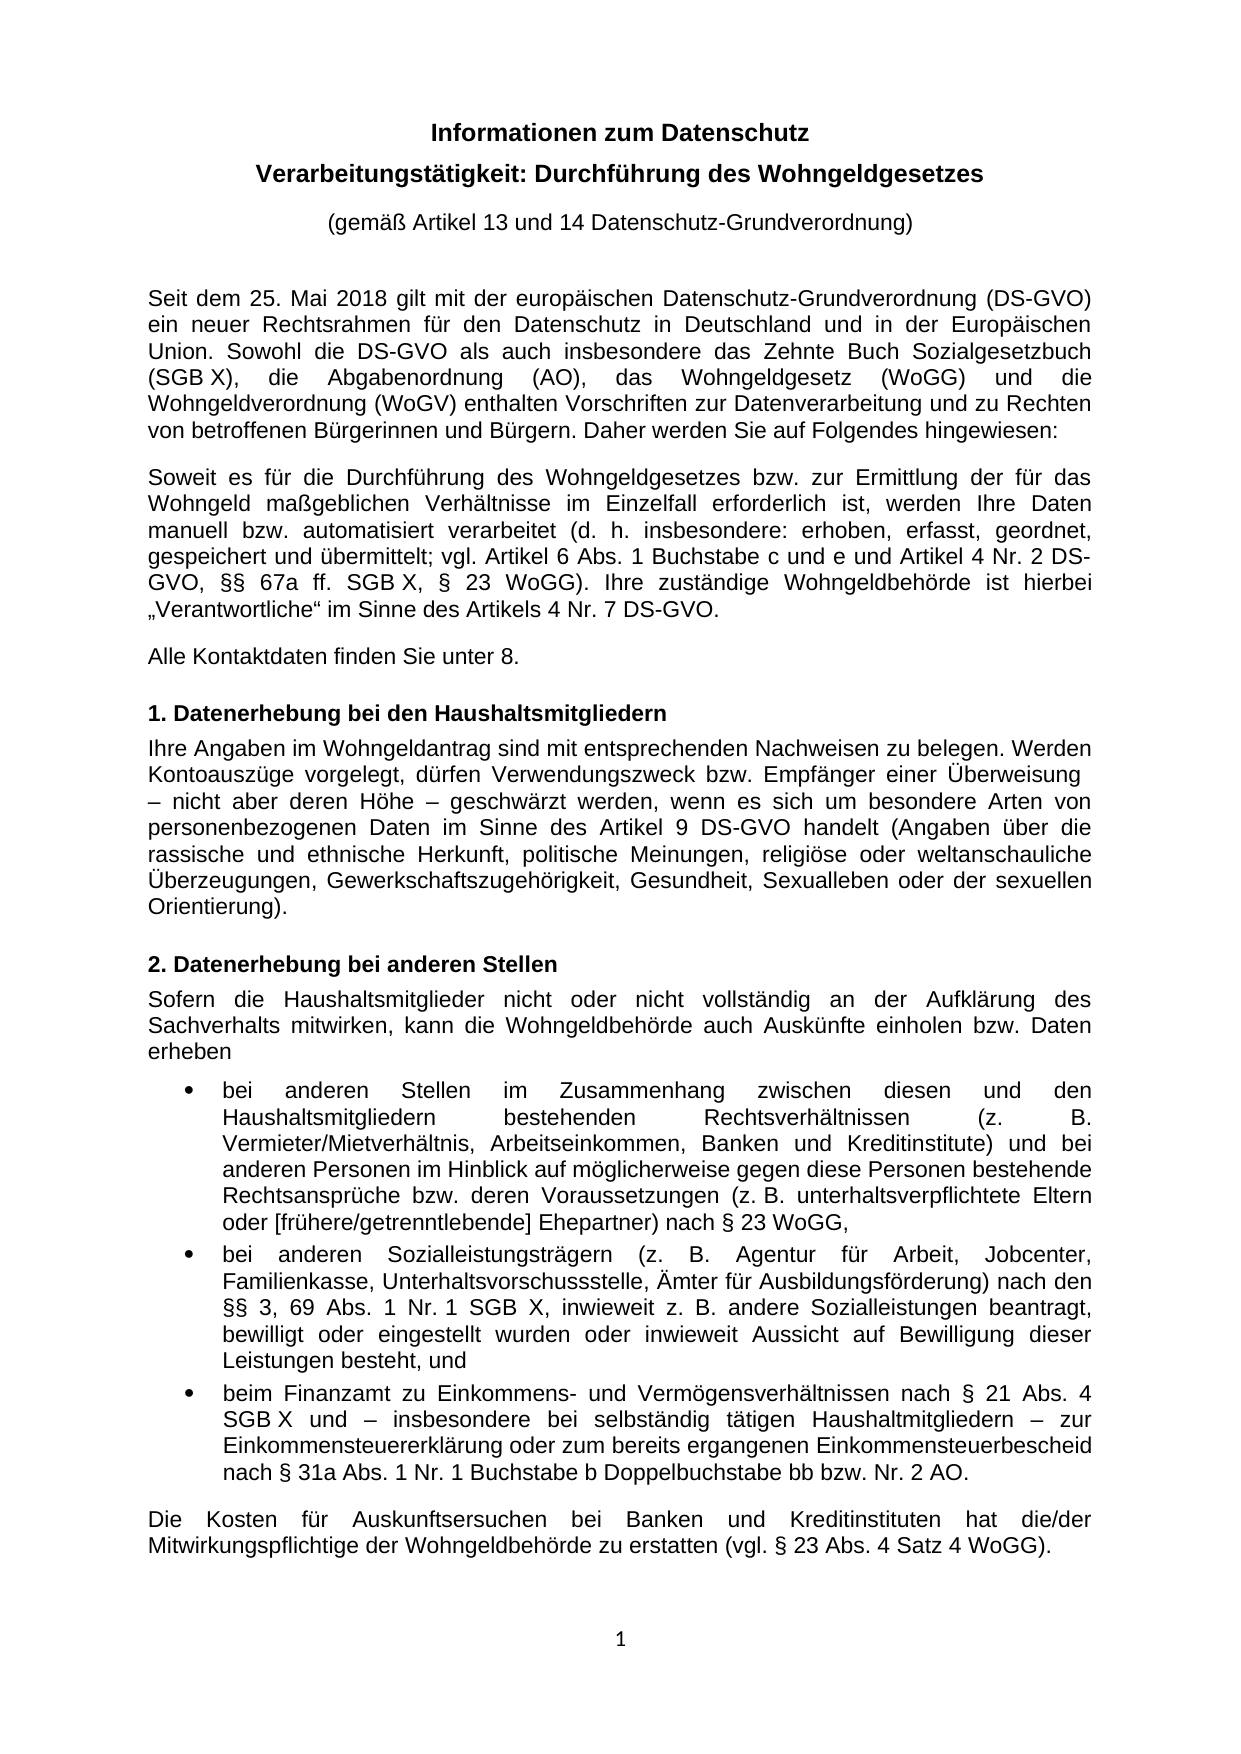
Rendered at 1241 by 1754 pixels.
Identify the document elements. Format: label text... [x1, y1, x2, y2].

text 2. Datenerhebung bei anderen Stellen [148, 951, 1092, 977]
text (gemäß Artikel 13 und 14 Datenschutz-Grundverordnung) [148, 209, 1092, 235]
list beim Finanzamt zu Einkommens- und Vermögensverhältnissen nach § 21 Abs. 4 SGB X und – insbesondere bei selbständig tätigen Haushaltmitgliedern – zur Einkommensteuererklärung oder zum bereits ergangenen Einkommensteuerbescheid nach § 31a Abs. 1 Nr. 1 Buchstabe b Doppelbuchstabe bb bzw. Nr. 2 AO. [185, 1379, 1092, 1485]
text Informationen zum Datenschutz [148, 118, 1092, 147]
list bei anderen Stellen im Zusammenhang zwischen diesen und den Haushaltsmitgliedern bestehenden Rechtsverhältnissen (z. B. Vermieter/Mietverhältnis, Arbeitseinkommen, Banken und Kreditinstitute) und bei anderen Personen im Hinblick auf möglicherweise gegen diese Personen bestehende Rechtsansprüche bzw. deren Voraussetzungen (z. B. unterhaltsverpflichtete Eltern oder [frühere/getrenntlebende] Ehepartner) nach § 23 WoGG, [185, 1077, 1092, 1235]
text 1. Datenerhebung bei den Haushaltsmitgliedern [148, 700, 1092, 727]
text Seit dem 25. Mai 2018 gilt mit der europäischen Datenschutz-Grundverordnung (DS-GVO) ein neuer Rechtsrahmen für den Datenschutz in Deutschland und in der Europäischen Union. Sowohl die DS-GVO als auch insbesondere das Zehnte Buch Sozialgesetzbuch (SGB X), die Abgabenordnung (AO), das Wohngeldgesetz (WoGG) und die Wohngeldverordnung (WoGV) enthalten Vorschriften zur Datenverarbeitung und zu Rechten von betroffenen Bürgerinnen und Bürgern. Daher werden Sie auf Folgendes hingewiesen: [148, 285, 1092, 443]
text Die Kosten für Auskunftsersuchen bei Banken und Kreditinstituten hat die/der Mitwirkungspflichtige der Wohngeldbehörde zu erstatten (vgl. § 23 Abs. 4 Satz 4 WoGG). [148, 1506, 1092, 1558]
text Soweit es für die Durchführung des Wohngeldgesetzes bzw. zur Ermittlung der für das Wohngeld maßgeblichen Verhältnisse im Einzelfall erforderlich ist, werden Ihre Daten manuell bzw. automatisiert verarbeitet (d. h. insbesondere: erhoben, erfasst, geordnet, gespeichert und übermittelt; vgl. Artikel 6 Abs. 1 Buchstabe c und e und Artikel 4 Nr. 2 DS-GVO, §§ 67a ff. SGB X, § 23 WoGG). Ihre zuständige Wohngeldbehörde ist hierbei „Verantwortliche“ im Sinne des Artikels 4 Nr. 7 DS-GVO. [148, 464, 1092, 622]
text Verarbeitungstätigkeit: Durchführung des Wohngeldgesetzes [148, 159, 1092, 188]
text Ihre Angaben im Wohngeldantrag sind mit entsprechenden Nachweisen zu belegen. Werden Kontoauszüge vorgelegt, dürfen Verwendungszweck bzw. Empfänger einer Überweisung – nicht aber deren Höhe – geschwärzt werden, wenn es sich um besondere Arten von personenbezogenen Daten im Sinne des Artikel 9 DS-GVO handelt (Angaben über die rassische und ethnische Herkunft, politische Meinungen, religiöse oder weltanschauliche Überzeugungen, Gewerkschaftszugehörigkeit, Gesundheit, Sexualleben oder der sexuellen Orientierung). [148, 735, 1092, 919]
text Sofern die Haushaltsmitglieder nicht oder nicht vollständig an der Aufklärung des Sachverhalts mitwirken, kann die Wohngeldbehörde auch Auskünfte einholen bzw. Daten erheben [148, 986, 1092, 1064]
list bei anderen Sozialleistungsträgern (z. B. Agentur für Arbeit, Jobcenter, Familienkasse, Unterhaltsvorschussstelle, Ämter für Ausbildungsförderung) nach den §§ 3, 69 Abs. 1 Nr. 1 SGB X, inwieweit z. B. andere Sozialleistungen beantragt, bewilligt oder eingestellt wurden oder inwieweit Aussicht auf Bewilligung dieser Leistungen besteht, und [185, 1241, 1092, 1373]
text Alle Kontaktdaten finden Sie unter 8. [148, 643, 1092, 669]
